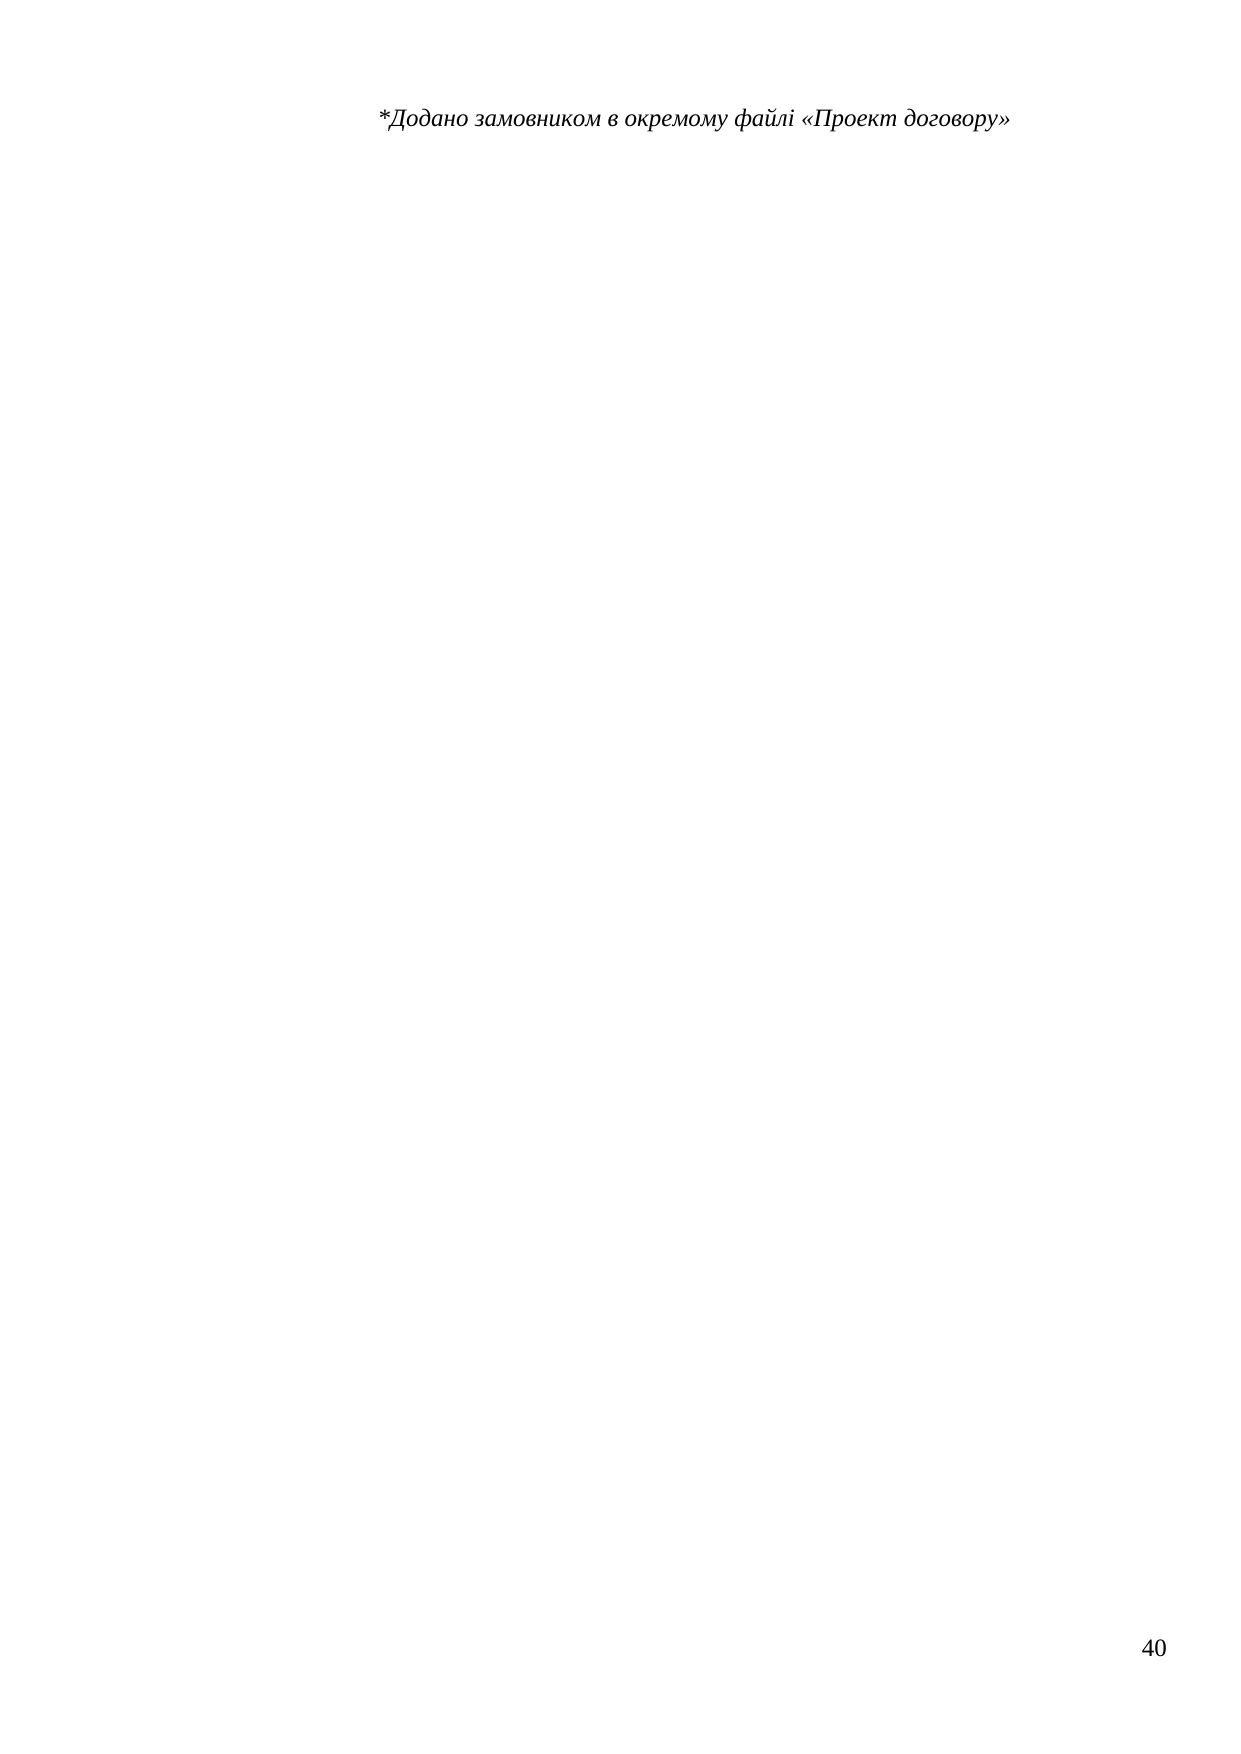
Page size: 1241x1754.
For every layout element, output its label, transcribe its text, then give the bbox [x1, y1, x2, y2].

text *Додано замовником в окремому файлі «Проект договору» [148, 103, 1167, 131]
